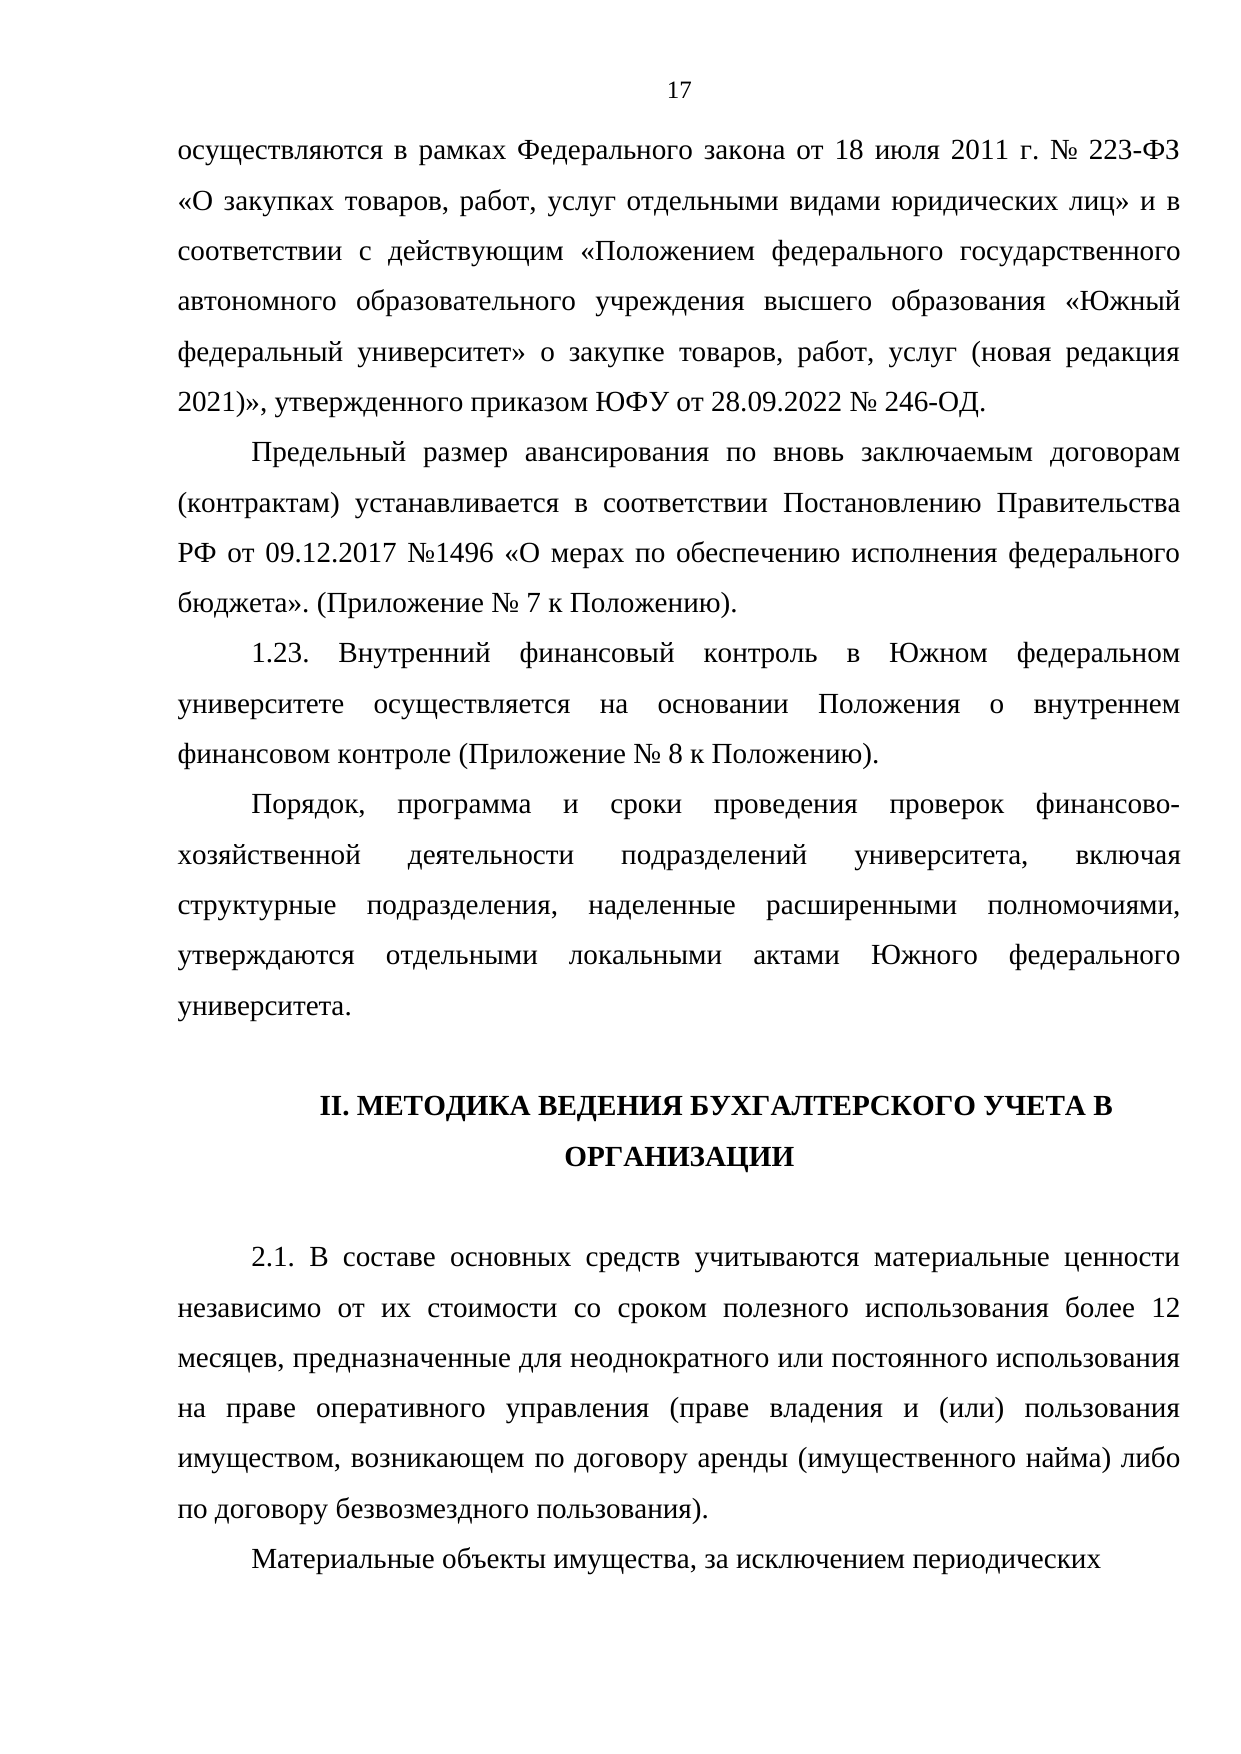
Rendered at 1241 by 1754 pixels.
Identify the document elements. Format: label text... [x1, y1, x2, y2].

text Материальные объекты имущества, за исключением периодических [177, 1541, 1181, 1575]
text Порядок, программа и сроки проведения проверок финансово-хозяйственной деятельности подразделений университета, включая структурные подразделения, наделенные расширенными полномочиями, утверждаются отдельными локальными актами Южного федерального университета. [177, 787, 1181, 1021]
text 1.23. Внутренний финансовый контроль в Южном федеральном университете осуществляется на основании Положения о внутреннем финансовом контроле (Приложение № 8 к Положению). [177, 636, 1181, 770]
text 2.1. В составе основных средств учитываются материальные ценности независимо от их стоимости со сроком полезного использования более 12 месяцев, предназначенные для неоднократного или постоянного использования на праве оперативного управления (праве владения и (или) пользования имуществом, возникающем по договору аренды (имущественного найма) либо по договору безвозмездного пользования). [177, 1239, 1181, 1524]
text Предельный размер авансирования по вновь заключаемым договорам (контрактам) устанавливается в соответствии Постановлению Правительства РФ от 09.12.2017 №1496 «О мерах по обеспечению исполнения федерального бюджета». (Приложение № 7 к Положению). [177, 434, 1181, 619]
text II. Методика ведения бухгалтерского учета в организации [177, 1088, 1181, 1172]
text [177, 132, 1181, 418]
